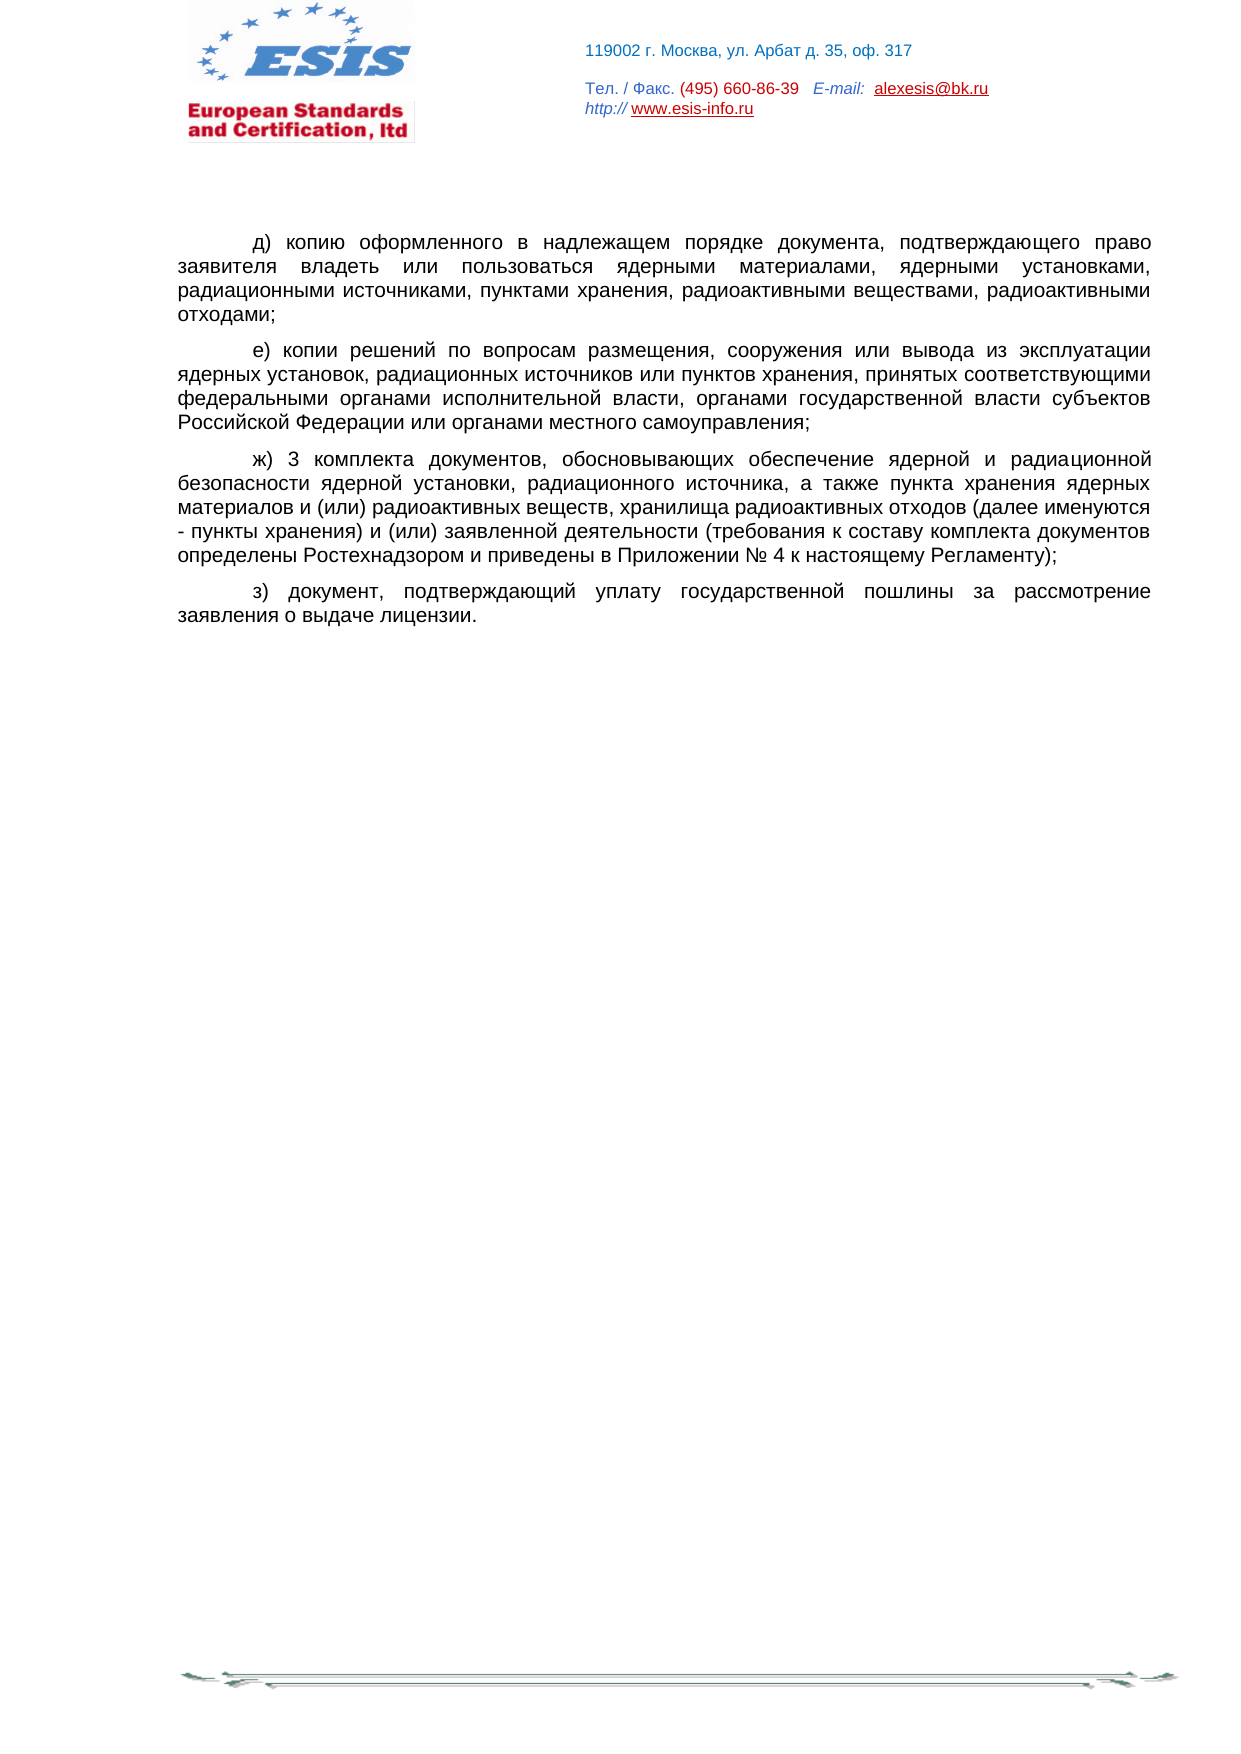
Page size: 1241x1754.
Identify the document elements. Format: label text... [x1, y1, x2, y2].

text з) документ, подтверждающий уплату государственной пошлины за рассмотрение заявления о выдаче лицензии. [177, 579, 1152, 627]
text ж) 3 комплекта документов, обосновывающих обеспечение ядерной и радиационной безопасности ядерной установки, радиационного источника, а также пункта хранения ядерных материалов и (или) радиоактивных веществ, хранилища радиоактивных отходов (далее именуются - пункты хранения) и (или) заявленной деятельности (требования к составу комплекта документов определены Ростехнадзором и приведены в Приложении № 4 к настоящему Регламенту); [177, 447, 1152, 566]
picture [188, 0, 415, 83]
text д) копию оформленного в надлежащем порядке документа, подтверждающего право заявителя владеть или пользоваться ядерными материалами, ядерными установками, радиационными источниками, пунктами хранения, радиоактивными веществами, радиоактивными отходами; [177, 230, 1152, 326]
text е) копии решений по вопросам размещения, сооружения или вывода из эксплуатации ядерных установок, радиационных источников или пунктов хранения, принятых соответствующими федеральными органами исполнительной власти, органами государственной власти субъектов Российской Федерации или органами местного самоуправления; [177, 338, 1152, 434]
picture [177, 1670, 1185, 1697]
picture [188, 101, 415, 144]
